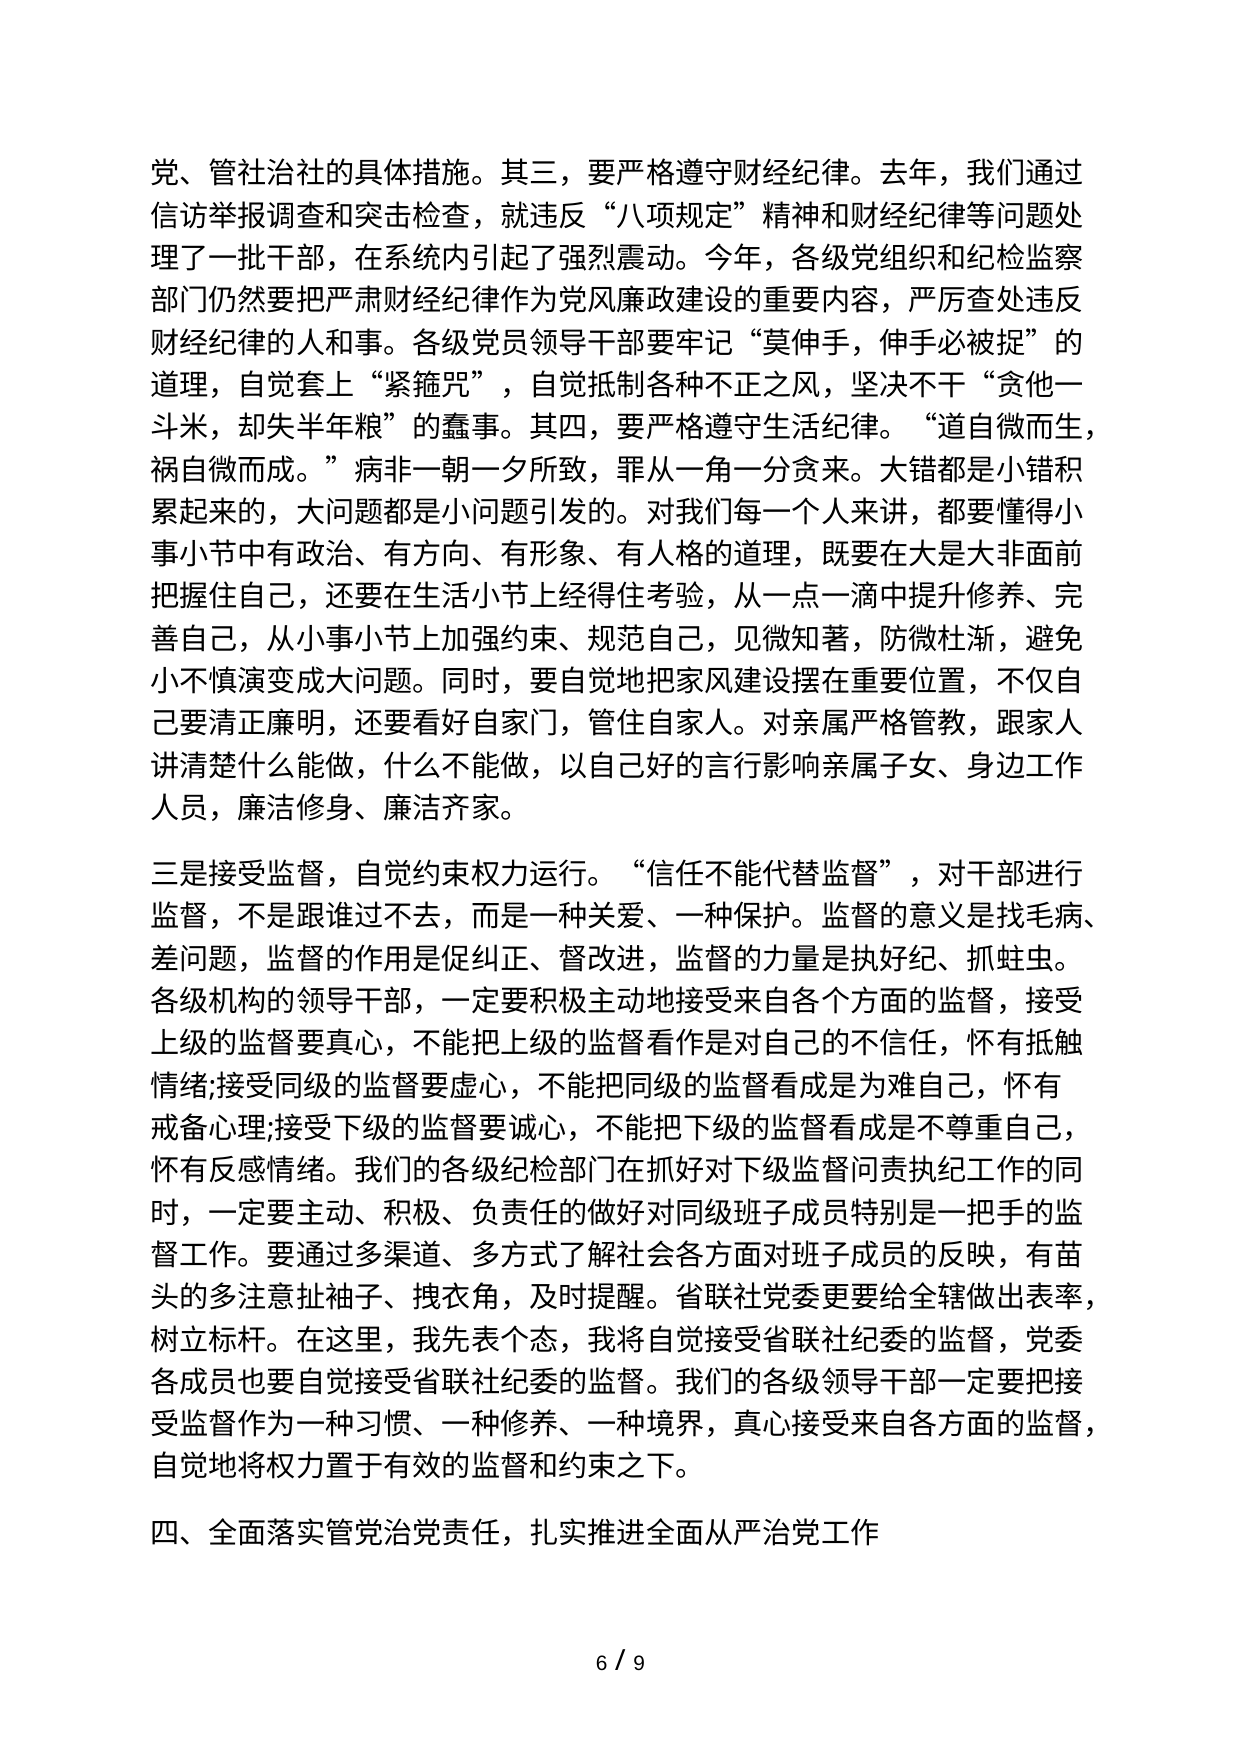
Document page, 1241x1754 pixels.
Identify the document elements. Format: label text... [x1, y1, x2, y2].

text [150, 150, 1090, 827]
text 四、全面落实管党治党责任，扎实推进全面从严治党工作 [150, 1509, 1090, 1551]
text 三是接受监督，自觉约束权力运行。“信任不能代替监督”，对干部进行监督，不是跟谁过不去，而是一种关爱、一种保护。监督的意义是找毛病、差问题，监督的作用是促纠正、督改进，监督的力量是执好纪、抓蛀虫。各级机构的领导干部，一定要积极主动地接受来自各个方面的监督，接受上级的监督要真心，不能把上级的监督看作是对自己的不信任，怀有抵触情绪;接受同级的监督要虚心，不能把同级的监督看成是为难自己，怀有戒备心理;接受下级的监督要诚心，不能把下级的监督看成是不尊重自己，怀有反感情绪。我们的各级纪检部门在抓好对下级监督问责执纪工作的同时，一定要主动、积极、负责任的做好对同级班子成员特别是一把手的监督工作。要通过多渠道、多方式了解社会各方面对班子成员的反映，有苗头的多注意扯袖子、拽衣角，及时提醒。省联社党委更要给全辖做出表率，树立标杆。在这里，我先表个态，我将自觉接受省联社纪委的监督，党委各成员也要自觉接受省联社纪委的监督。我们的各级领导干部一定要把接受监督作为一种习惯、一种修养、一种境界，真心接受来自各方面的监督，自觉地将权力置于有效的监督和约束之下。 [150, 851, 1090, 1485]
